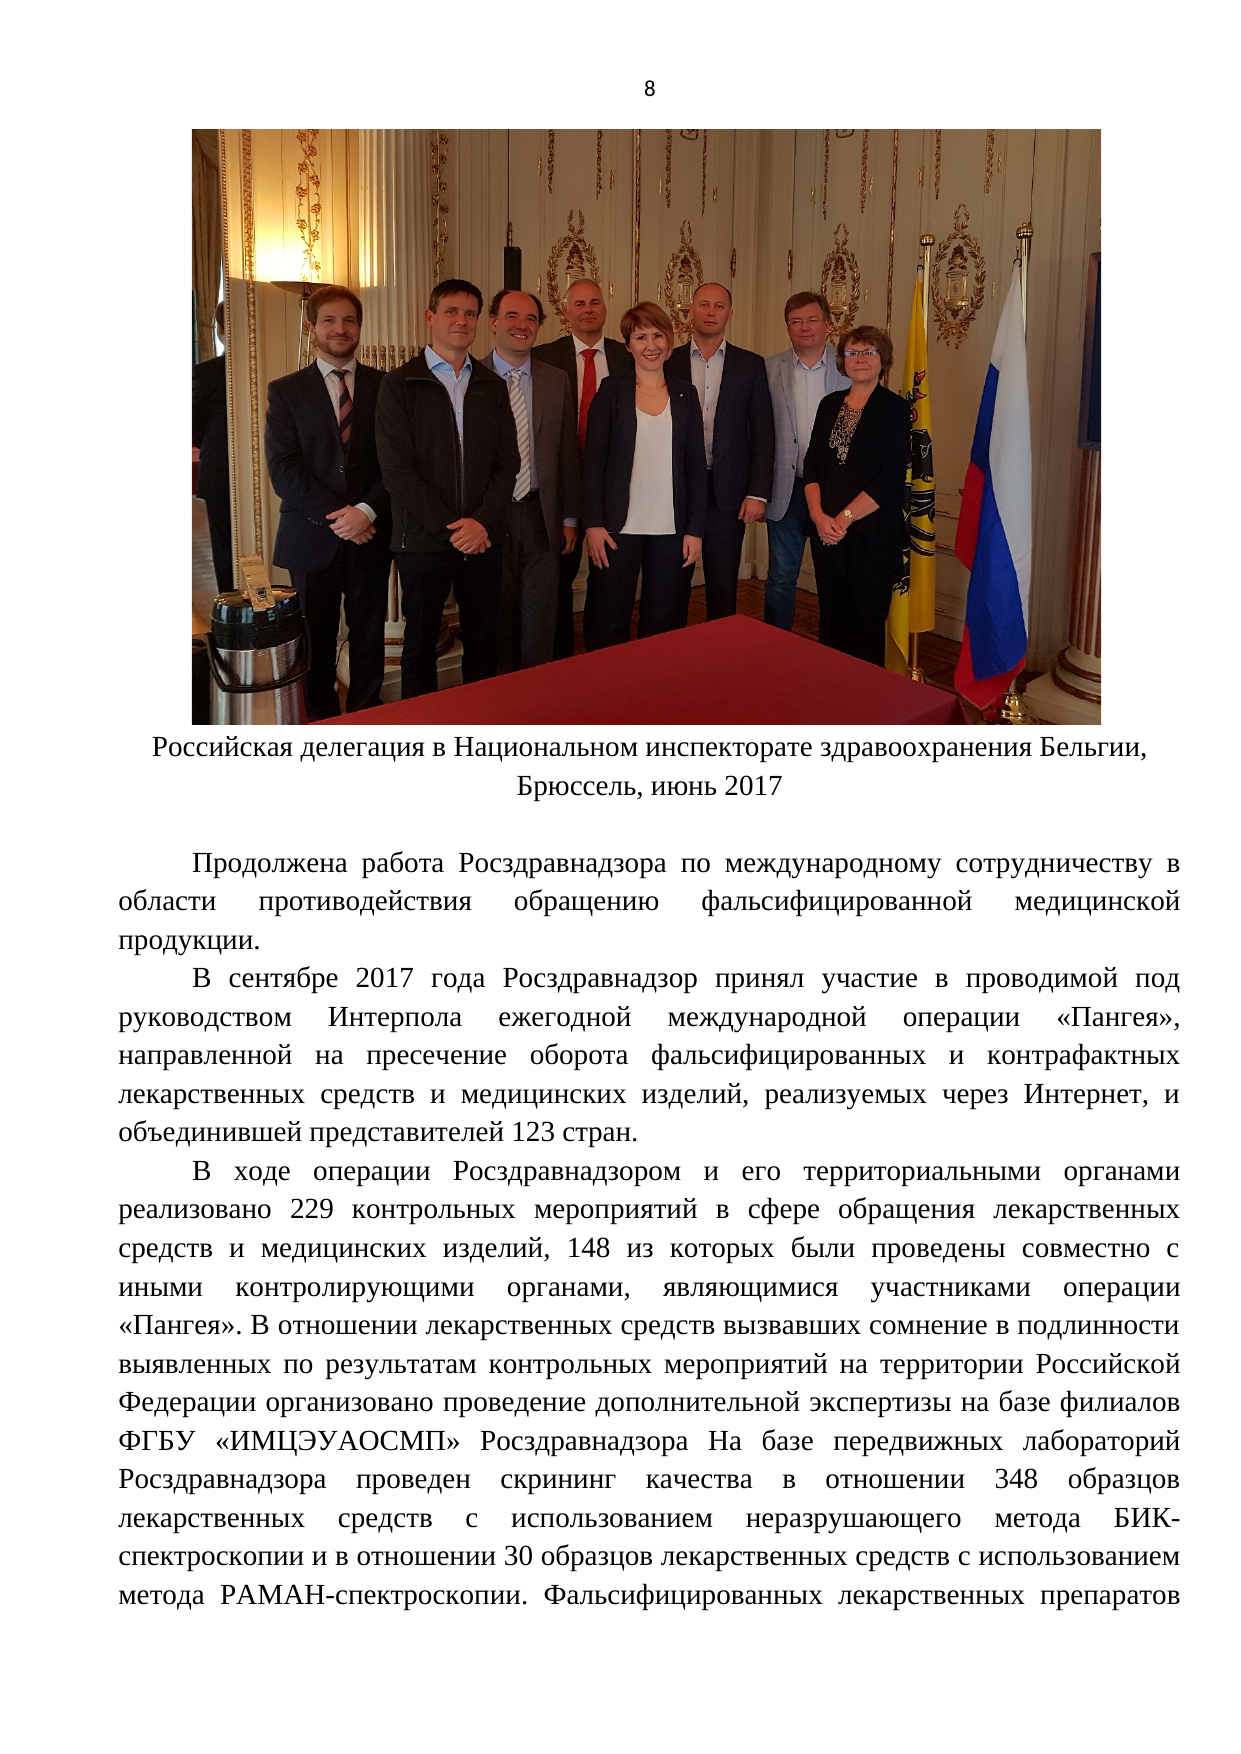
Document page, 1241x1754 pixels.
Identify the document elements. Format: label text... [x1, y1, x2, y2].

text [118, 1153, 1181, 1611]
text Российская делегация в Национальном инспекторате здравоохранения Бельгии, Брюссель, июнь 2017 [118, 729, 1181, 801]
picture [191, 129, 1102, 725]
text В сентябре 2017 года Росздравнадзор принял участие в проводимой под руководством Интерпола ежегодной международной операции «Пангея», направленной на пресечение оборота фальсифицированных и контрафактных лекарственных средств и медицинских изделий, реализуемых через Интернет, и объединившей представителей 123 стран. [118, 960, 1181, 1148]
text Продолжена работа Росздравнадзора по международному сотрудничеству в области противодействия обращению фальсифицированной медицинской продукции. [118, 845, 1181, 955]
